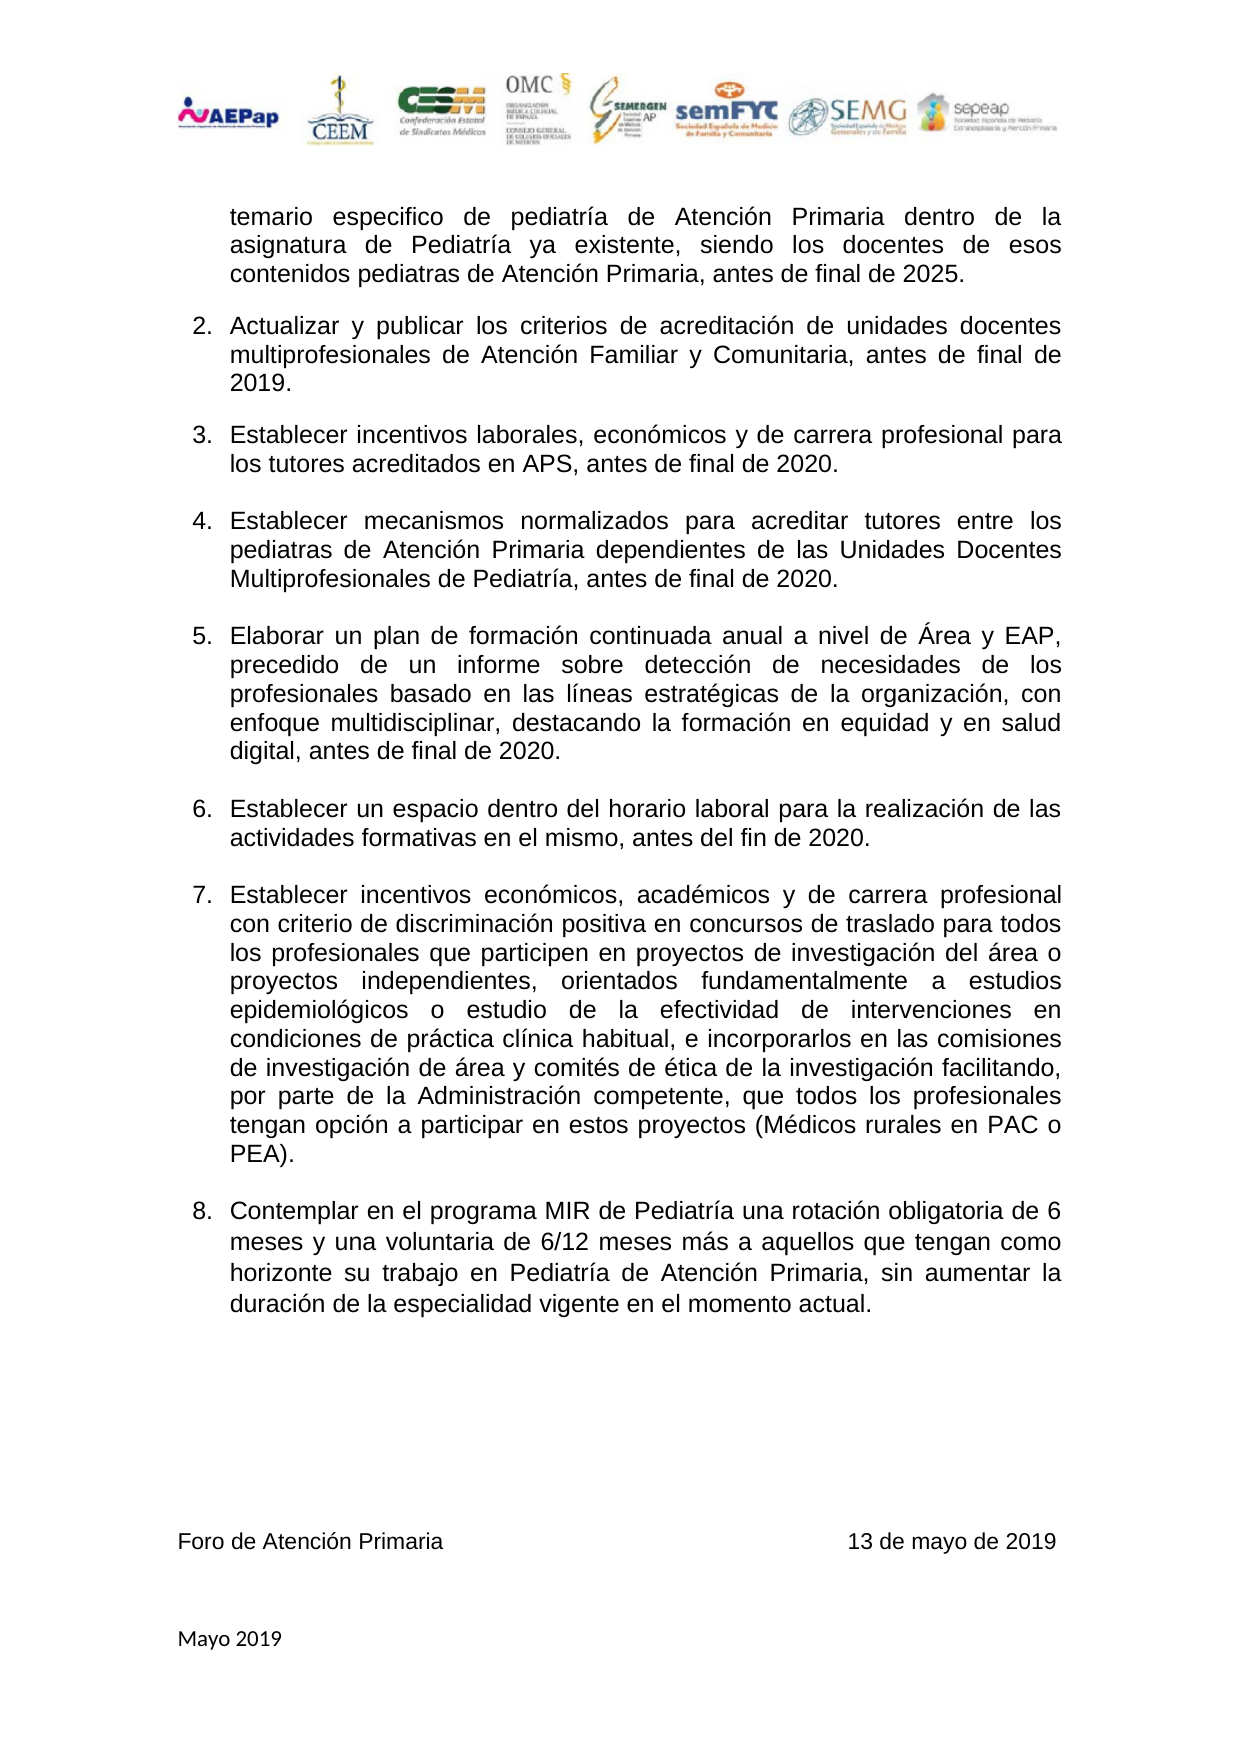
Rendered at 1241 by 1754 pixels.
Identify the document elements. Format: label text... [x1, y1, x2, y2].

list Contemplar en el programa MIR de Pediatría una rotación obligatoria de 6 meses y una voluntaria de 6/12 meses más a aquellos que tengan como horizonte su trabajo en Pediatría de Atención Primaria, sin aumentar la duración de la especialidad vigente en el momento actual. [192, 1196, 1063, 1318]
list Establecer mecanismos normalizados para acreditar tutores entre los pediatras de Atención Primaria dependientes de las Unidades Docentes Multiprofesionales de Pediatría, antes de final de 2020. [192, 506, 1063, 592]
list Establecer un espacio dentro del horario laboral para la realización de las actividades formativas en el mismo, antes del fin de 2020. [192, 794, 1063, 851]
list Establecer incentivos económicos, académicos y de carrera profesional con criterio de discriminación positiva en concursos de traslado para todos los profesionales que participen en proyectos de investigación del área o proyectos independientes, orientados fundamentalmente a estudios epidemiológicos o estudio de la efectividad de intervenciones en condiciones de práctica clínica habitual, e incorporarlos en las comisiones de investigación de área y comités de ética de la investigación facilitando, por parte de la Administración competente, que todos los profesionales tengan opción a participar en estos proyectos (Médicos rurales en PAC o PEA). [192, 880, 1063, 1167]
list Establecer incentivos laborales, económicos y de carrera profesional para los tutores acreditados en APS, antes de final de 2020. [192, 420, 1063, 477]
list Actualizar y publicar los criterios de acreditación de unidades docentes multiprofesionales de Atención Familiar y Comunitaria, antes de final de 2019. [192, 311, 1063, 397]
list Elaborar un plan de formación continuada anual a nivel de Área y EAP, precedido de un informe sobre detección de necesidades de los profesionales basado en las líneas estratégicas de la organización, con enfoque multidisciplinar, destacando la formación en equidad y en salud digital, antes de final de 2020. [192, 621, 1063, 765]
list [192, 202, 1063, 288]
text Foro de Atención Primaria 13 de mayo de 2019 [177, 1528, 1063, 1554]
